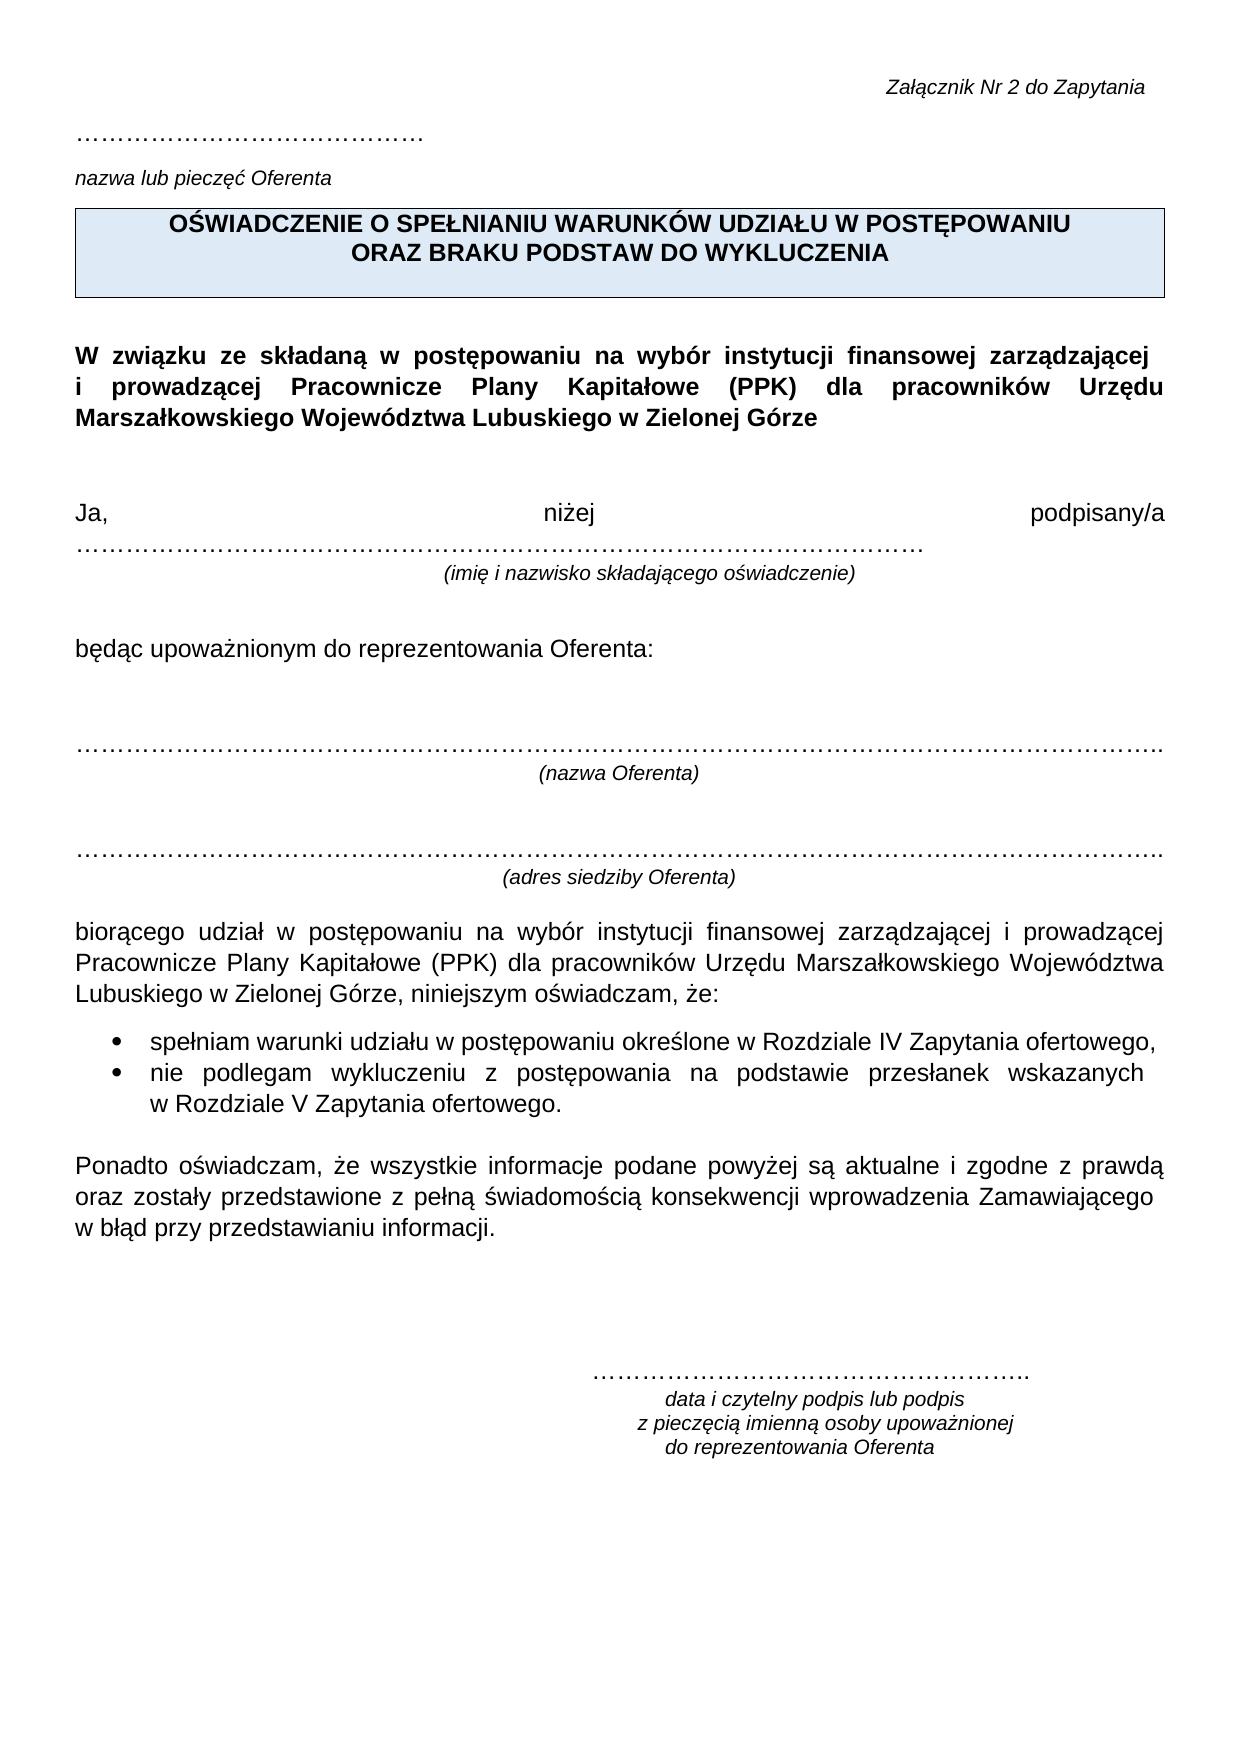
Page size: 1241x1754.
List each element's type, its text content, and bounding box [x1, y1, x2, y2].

text data i czytelny podpis lub podpis [591, 1387, 1165, 1411]
text W związku ze składaną w postępowaniu na wybór instytucji finansowej zarządzającej i prowadzącej Pracownicze Plany Kapitałowe (PPK) dla pracowników Urzędu Marszałkowskiego Województwa Lubuskiego w Zielonej Górze [75, 341, 1165, 432]
text ………………………………………………………………………………………………………………….. [75, 729, 1165, 758]
text biorącego udział w postępowaniu na wybór instytucji finansowej zarządzającej i prowadzącej Pracownicze Plany Kapitałowe (PPK) dla pracowników Urzędu Marszałkowskiego Województwa Lubuskiego w Zielonej Górze, niniejszym oświadczam, że: [75, 917, 1165, 1007]
text ………………………………………………………………………………………………………………….. [75, 834, 1165, 863]
text …………………………………… [75, 118, 1165, 147]
list nie podlegam wykluczeniu z postępowania na podstawie przesłanek wskazanych w Rozdziale V Zapytania ofertowego. [112, 1058, 1165, 1117]
text Ja, niżej podpisany/a ………………………………………………………………………………………… [75, 498, 1165, 558]
text …………………………………………….. [517, 1356, 1165, 1385]
text (nazwa Oferenta) [75, 760, 1165, 784]
list Ponadto oświadczam, że wszystkie informacje podane powyżej są aktualne i zgodne z prawdą oraz zostały przedstawione z pełną świadomością konsekwencji wprowadzenia Zamawiającego w błąd przy przedstawianiu informacji. [75, 1151, 1165, 1242]
text z pieczęcią imienną osoby upoważnionej [517, 1411, 1165, 1435]
text (adres siedziby Oferenta) [75, 865, 1165, 889]
text będąc upoważnionym do reprezentowania Oferenta: [75, 634, 1165, 663]
text do reprezentowania Oferenta [591, 1435, 1165, 1459]
text Załącznik Nr 2 do Zapytania [75, 75, 1165, 99]
list spełniam warunki udziału w postępowaniu określone w Rozdziale IV Zapytania ofertowego, [112, 1026, 1165, 1055]
text (imię i nazwisko składającego oświadczenie) [370, 560, 1165, 584]
table_header OŚWIADCZENIE O SPEŁNIANIU WARUNKÓW UDZIAŁU W POSTĘPOWANIU ORAZ BRAKU PODSTAW DO WYKLUCZENIA [76, 209, 1164, 297]
text nazwa lub pieczęć Oferenta [75, 166, 1165, 190]
